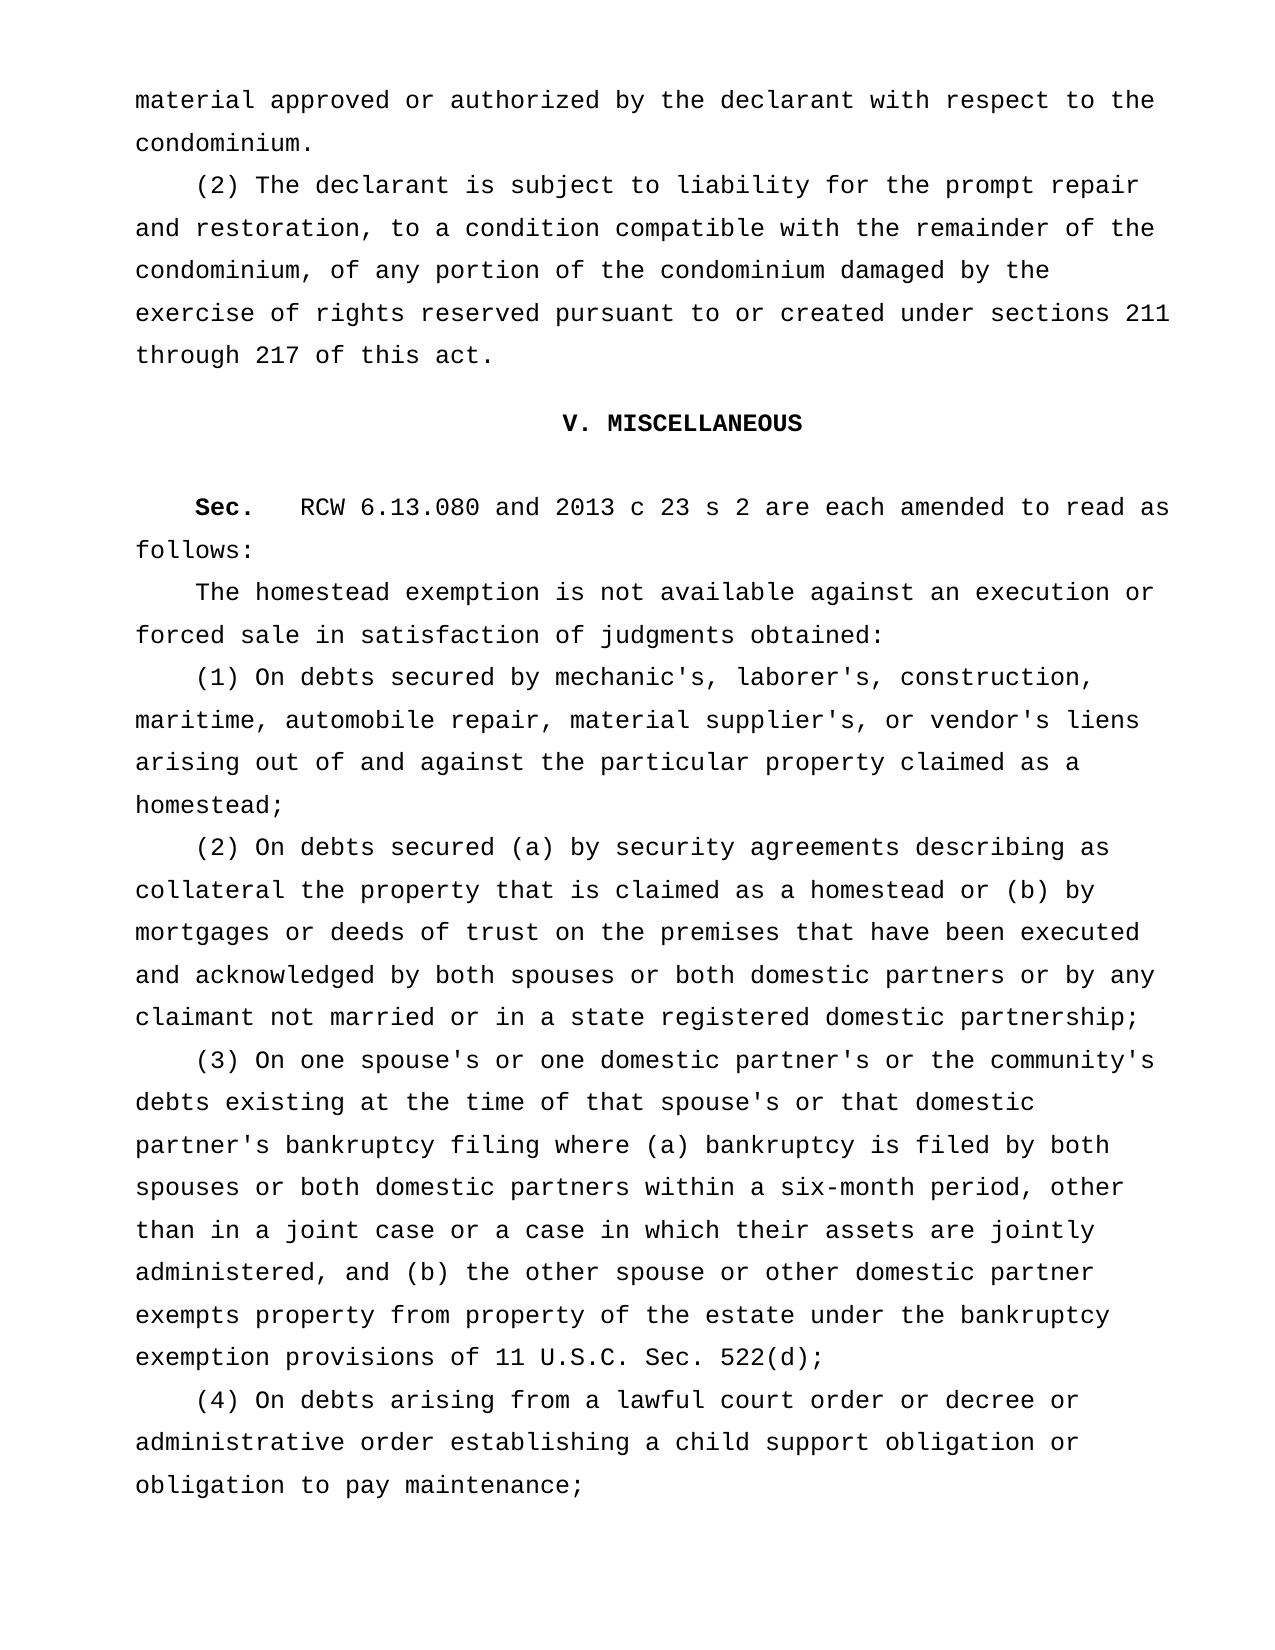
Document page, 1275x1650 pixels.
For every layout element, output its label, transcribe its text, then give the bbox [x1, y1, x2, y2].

text (4) On debts arising from a lawful court order or decree or administrative order establishing a child support obligation or obligation to pay maintenance; [135, 1374, 1170, 1502]
text (2) On debts secured (a) by security agreements describing as collateral the property that is claimed as a homestead or (b) by mortgages or deeds of trust on the premises that have been executed and acknowledged by both spouses or both domestic partners or by any claimant not married or in a state registered domestic partnership; [135, 822, 1170, 1034]
text Sec. RCW 6.13.080 and 2013 c 23 s 2 are each amended to read as follows: [135, 482, 1170, 567]
text (3) On one spouse's or one domestic partner's or the community's debts existing at the time of that spouse's or that domestic partner's bankruptcy filing where (a) bankruptcy is filed by both spouses or both domestic partners within a six-month period, other than in a joint case or a case in which their assets are jointly administered, and (b) the other spouse or other domestic partner exempts property from property of the estate under the bankruptcy exemption provisions of 11 U.S.C. Sec. 522(d); [135, 1034, 1170, 1374]
text (2) The declarant is subject to liability for the prompt repair and restoration, to a condition compatible with the remainder of the condominium, of any portion of the condominium damaged by the exercise of rights reserved pursuant to or created under sections 211 through 217 of this act. [135, 160, 1170, 372]
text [135, 75, 1170, 160]
text The homestead exemption is not available against an execution or forced sale in satisfaction of judgments obtained: [135, 567, 1170, 652]
text V. MISCELLANEOUS [135, 397, 1170, 440]
text (1) On debts secured by mechanic's, laborer's, construction, maritime, automobile repair, material supplier's, or vendor's liens arising out of and against the particular property claimed as a homestead; [135, 652, 1170, 822]
